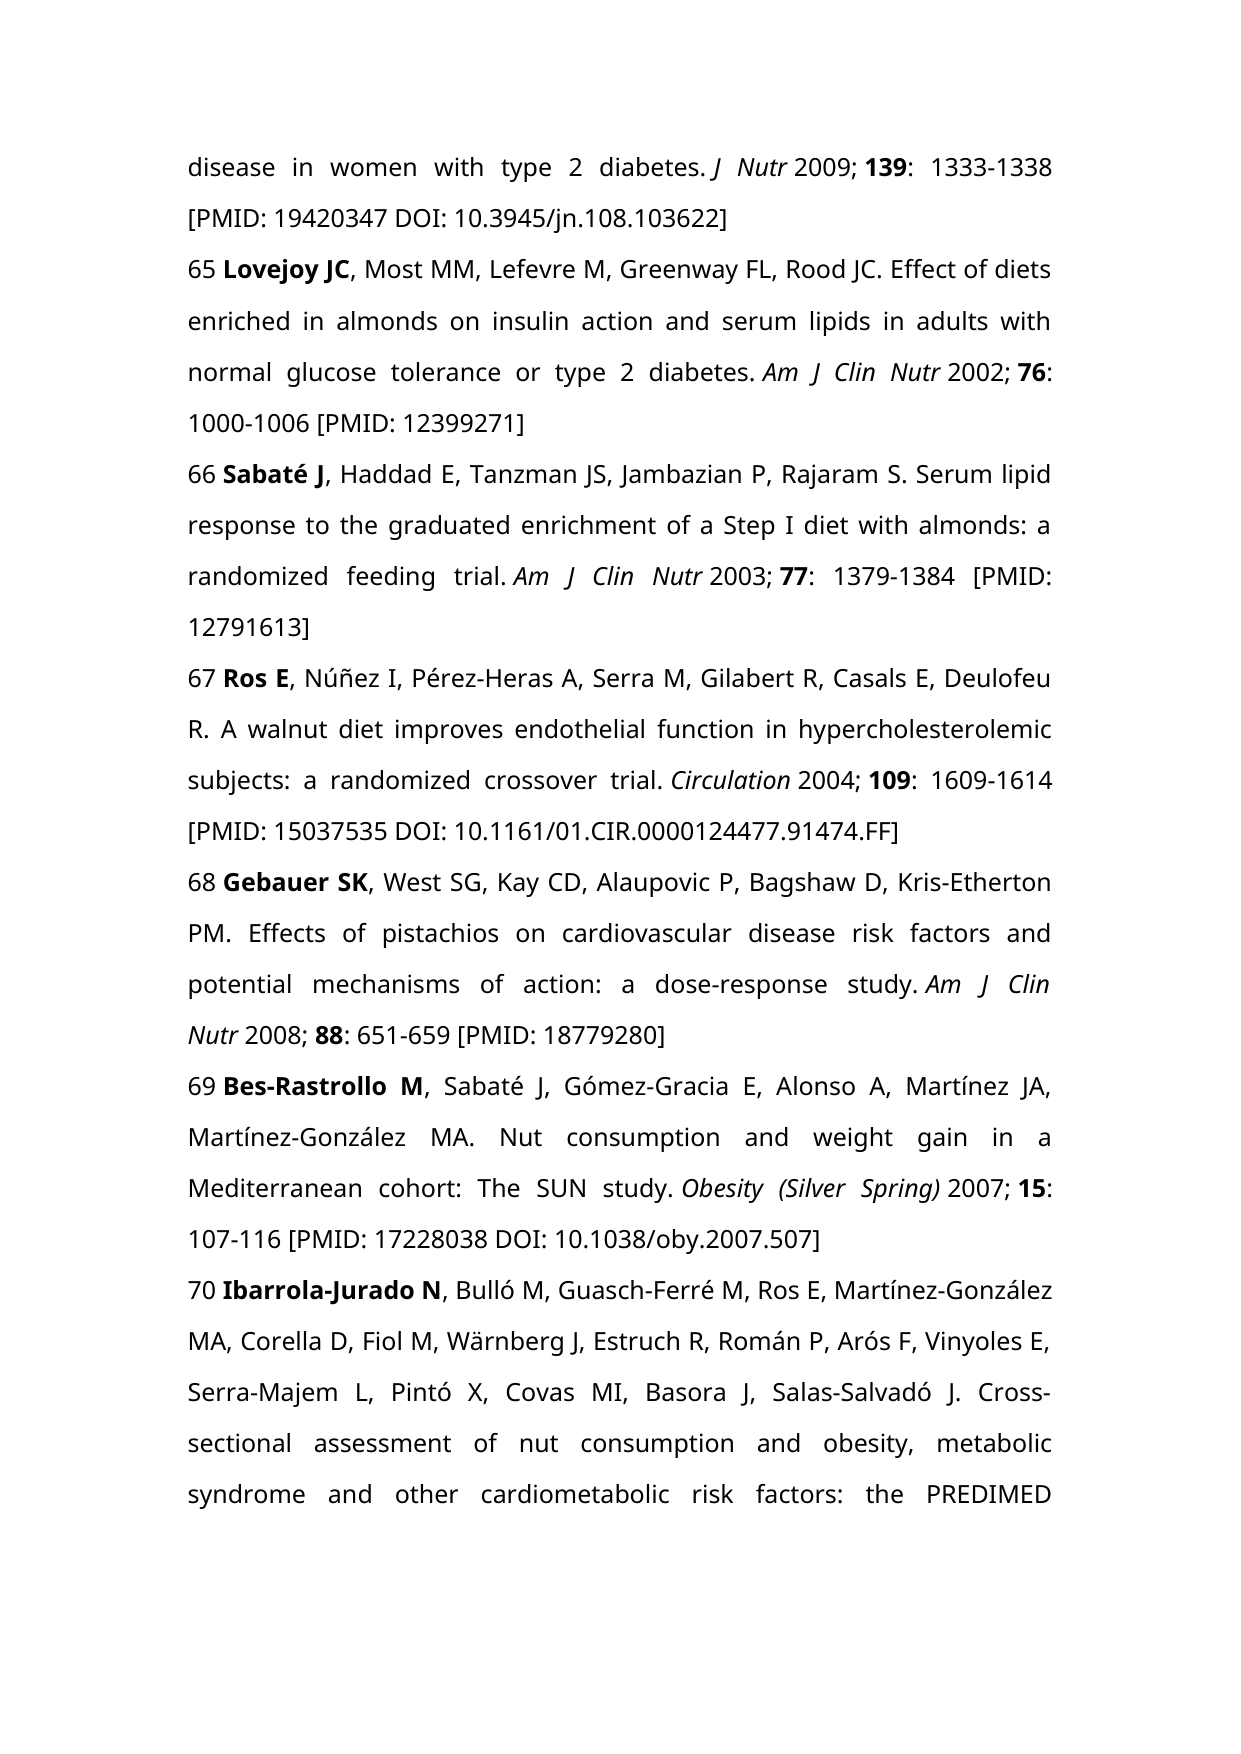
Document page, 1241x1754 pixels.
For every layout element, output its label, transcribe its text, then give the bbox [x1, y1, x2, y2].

text 66 Sabaté J, Haddad E, Tanzman JS, Jambazian P, Rajaram S. Serum lipid response to the graduated enrichment of a Step I diet with almonds: a randomized feeding trial. Am J Clin Nutr 2003; 77: 1379-1384 [PMID: 12791613] [187, 456, 1053, 643]
text 65 Lovejoy JC, Most MM, Lefevre M, Greenway FL, Rood JC. Effect of diets enriched in almonds on insulin action and serum lipids in adults with normal glucose tolerance or type 2 diabetes. Am J Clin Nutr 2002; 76: 1000-1006 [PMID: 12399271] [187, 252, 1053, 439]
text 68 Gebauer SK, West SG, Kay CD, Alaupovic P, Bagshaw D, Kris-Etherton PM. Effects of pistachios on cardiovascular disease risk factors and potential mechanisms of action: a dose-response study. Am J Clin Nutr 2008; 88: 651-659 [PMID: 18779280] [187, 864, 1053, 1052]
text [187, 1273, 1053, 1511]
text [187, 150, 1053, 235]
text 67 Ros E, Núñez I, Pérez-Heras A, Serra M, Gilabert R, Casals E, Deulofeu R. A walnut diet improves endothelial function in hypercholesterolemic subjects: a randomized crossover trial. Circulation 2004; 109: 1609-1614 [PMID: 15037535 DOI: 10.1161/01.CIR.0000124477.91474.FF] [187, 660, 1053, 848]
text 69 Bes-Rastrollo M, Sabaté J, Gómez-Gracia E, Alonso A, Martínez JA, Martínez-González MA. Nut consumption and weight gain in a Mediterranean cohort: The SUN study. Obesity (Silver Spring) 2007; 15: 107-116 [PMID: 17228038 DOI: 10.1038/oby.2007.507] [187, 1069, 1053, 1256]
